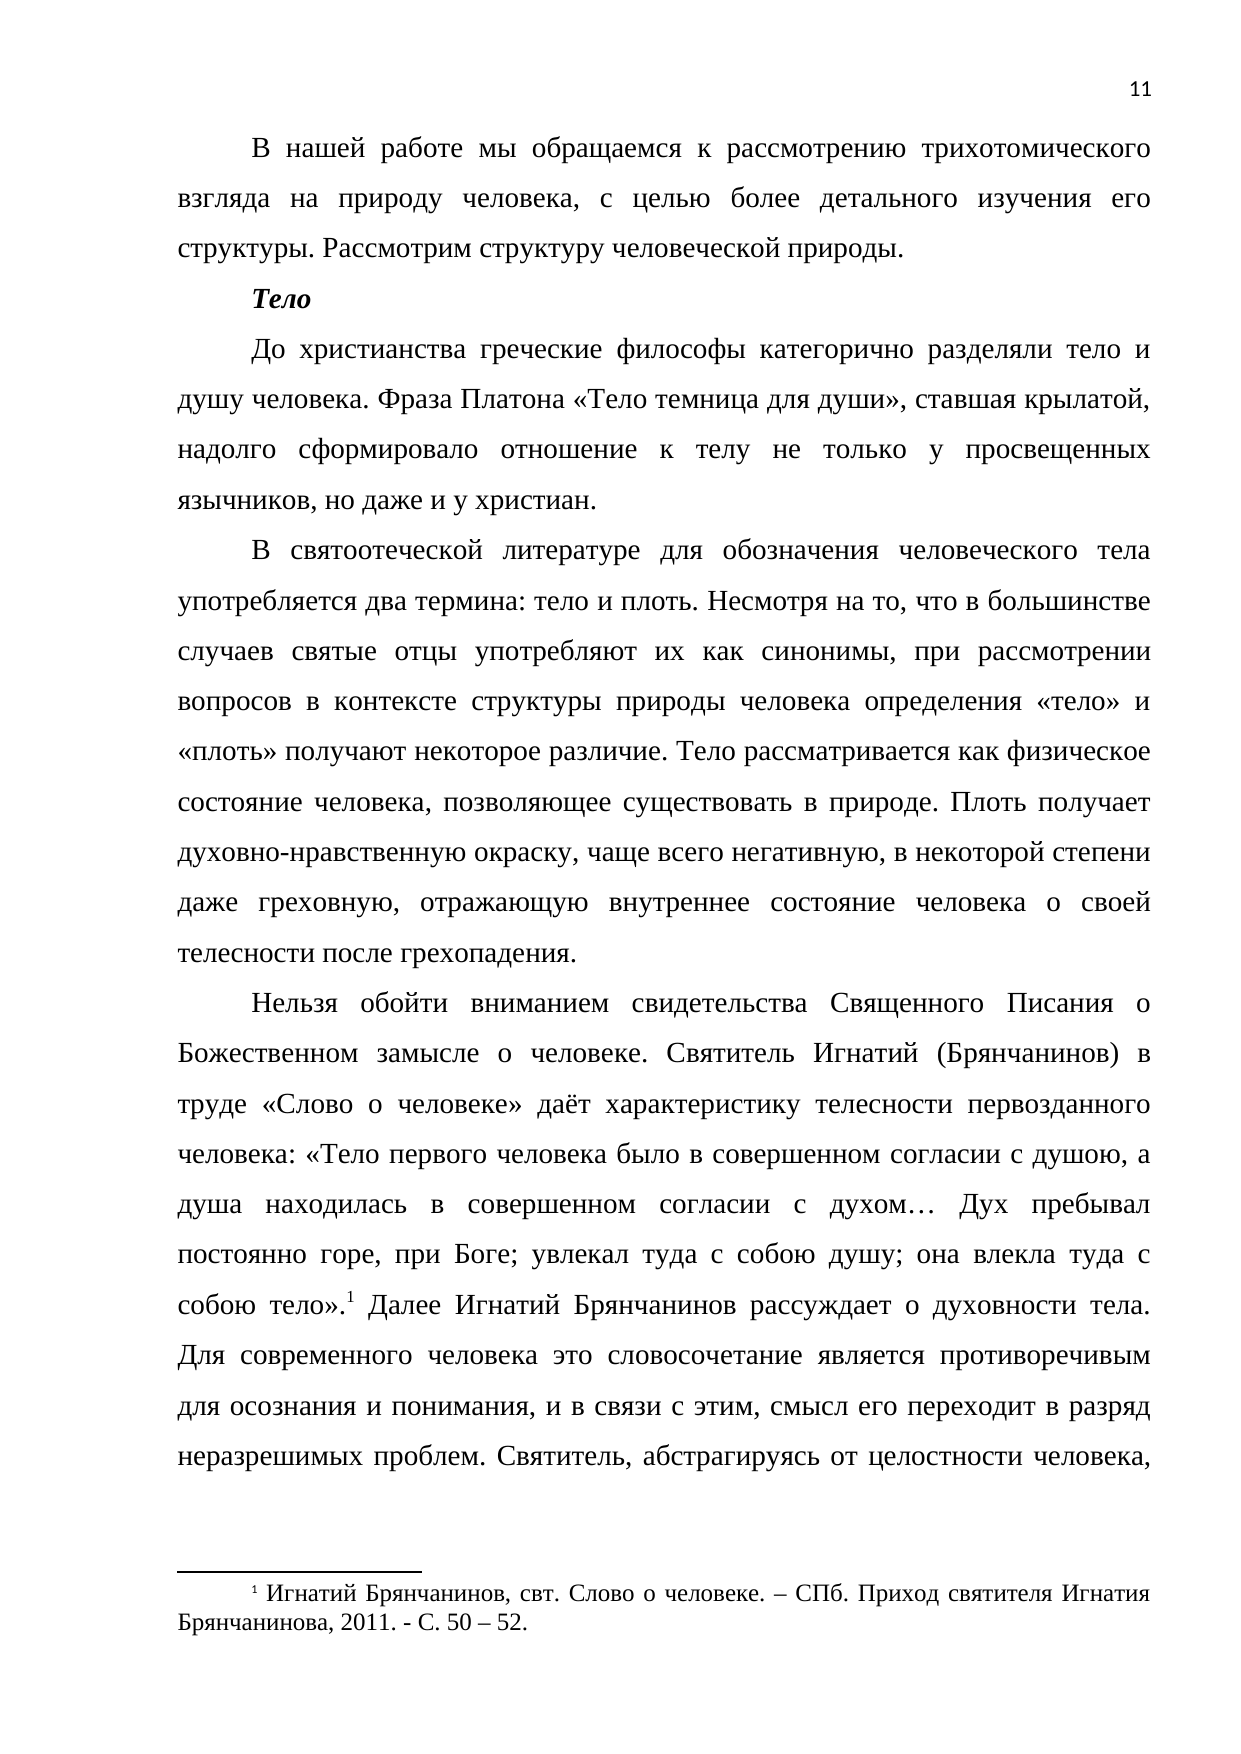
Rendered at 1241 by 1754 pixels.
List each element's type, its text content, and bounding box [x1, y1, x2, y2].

list В святоотеческой литературе для обозначения человеческого тела употребляется два термина: тело и плоть. Несмотря на то, что в большинстве случаев святые отцы употребляют их как синонимы, при рассмотрении вопросов в контексте структуры природы человека определения «тело» и «плоть» получают некоторое различие. Тело рассматривается как физическое состояние человека, позволяющее существовать в природе. Плоть получает духовно-нравственную окраску, чаще всего негативную, в некоторой степени даже греховную, отражающую внутреннее состояние человека о своей телесности после грехопадения. [177, 532, 1152, 968]
list В нашей работе мы обращаемся к рассмотрению трихотомического взгляда на природу человека, с целью более детального изучения его структуры. Рассмотрим структуру человеческой природы. [177, 130, 1152, 264]
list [177, 985, 1152, 1471]
list Тело [177, 281, 1152, 314]
list До христианства греческие философы категорично разделяли тело и душу человека. Фраза Платона «Тело темница для души», ставшая крылатой, надолго сформировало отношение к телу не только у просвещенных язычников, но даже и у христиан. [177, 331, 1152, 516]
